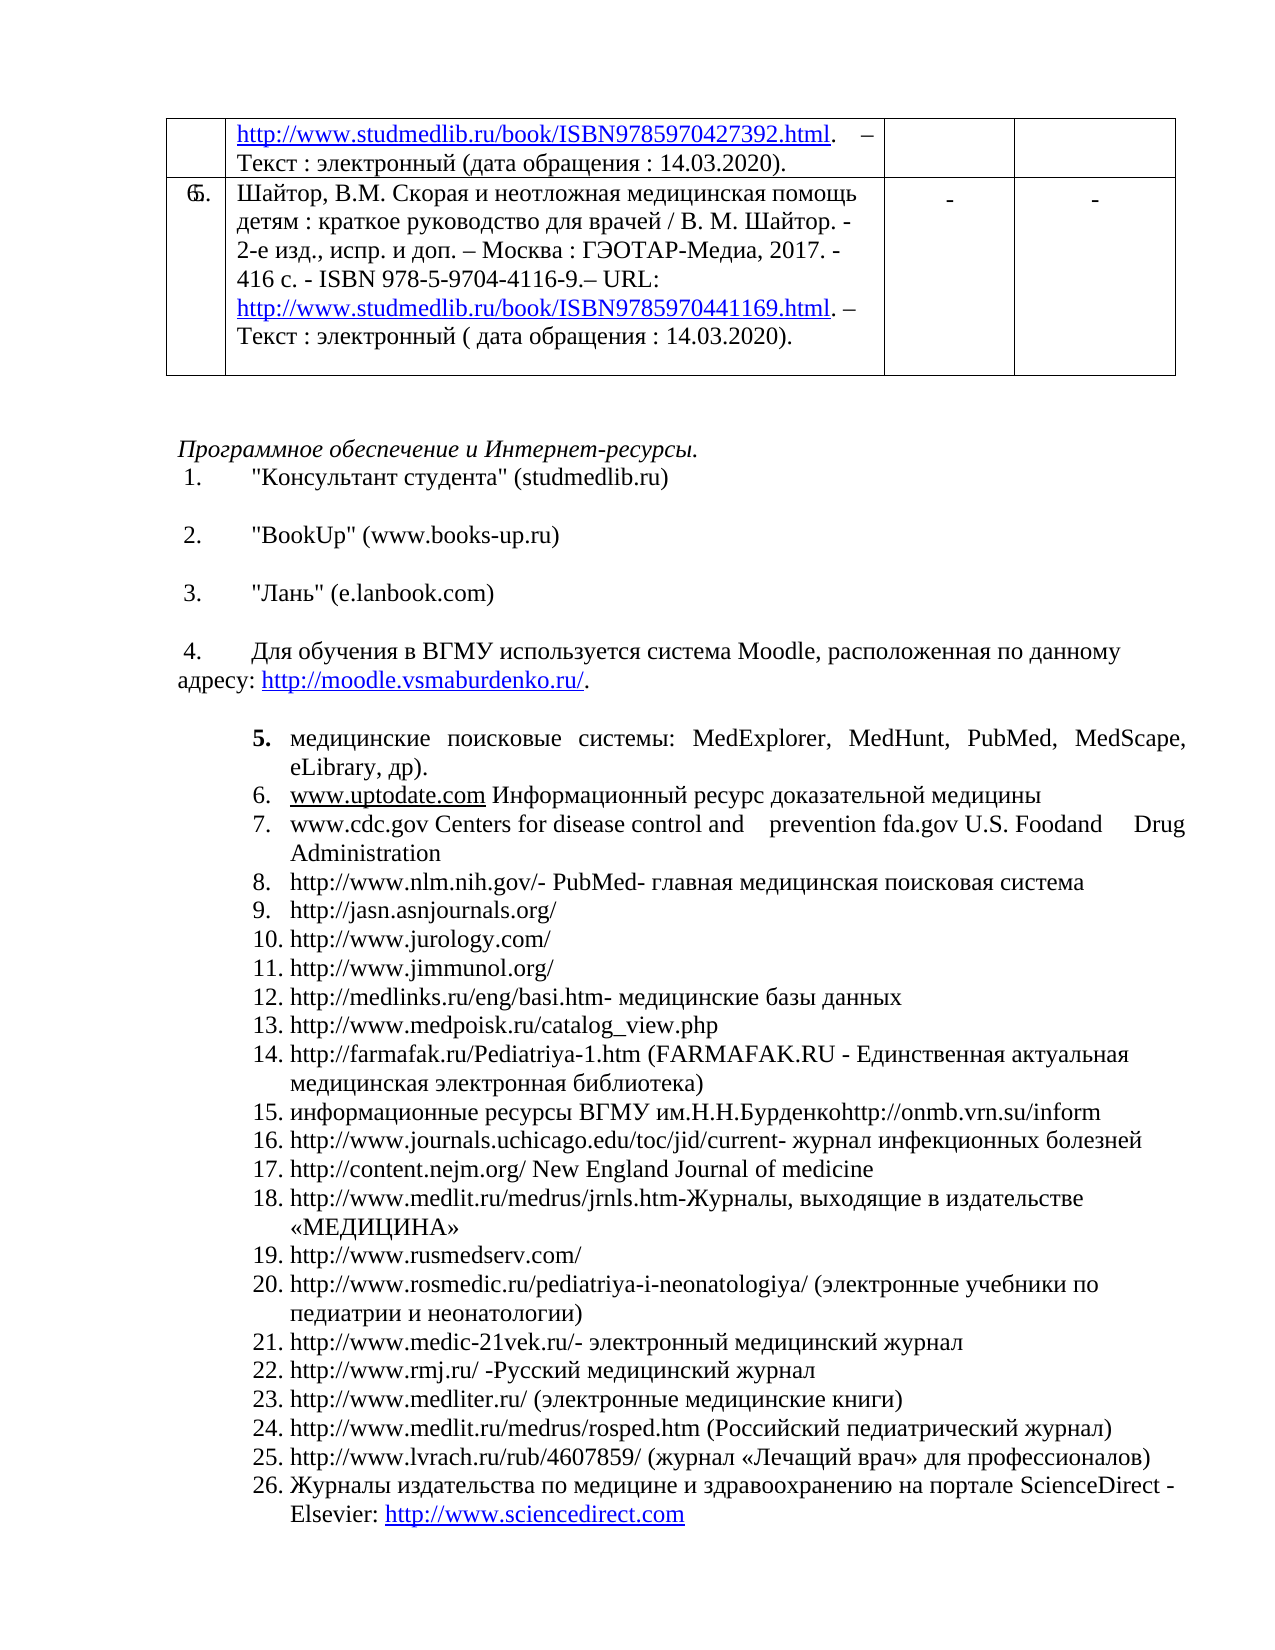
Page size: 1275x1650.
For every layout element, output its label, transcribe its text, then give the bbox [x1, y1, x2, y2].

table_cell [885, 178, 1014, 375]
list "Лань" (e.lanbook.com) [177, 578, 1186, 607]
list http://www.medic-21vek.ru/- электронный медицинский журнал [252, 1327, 1186, 1355]
list www.uptodate.com Информационный ресурс доказательной медицины [252, 780, 1186, 809]
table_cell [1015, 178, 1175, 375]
list http://content.nejm.org/ New England Journal of medicine [252, 1154, 1186, 1183]
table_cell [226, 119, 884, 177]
list http://www.journals.uchicago.edu/toc/jid/current- журнал инфекционных болезней [252, 1125, 1186, 1154]
list http://farmafak.ru/Pediatriya-1.htm (FARMAFAK.RU - Единственная актуальная медицинская электронная библиотека) [252, 1039, 1186, 1097]
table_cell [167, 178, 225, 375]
list "BookUp" (www.books-up.ru) [177, 520, 1186, 549]
text Программное обеспечение и Интернет-ресурсы. [177, 434, 1186, 462]
list http://www.medliter.ru/ (электронные медицинские книги) [252, 1384, 1186, 1413]
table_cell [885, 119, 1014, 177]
list информационные ресурсы ВГМУ им.Н.Н.Бурденкоhttp://onmb.vrn.su/inform [252, 1097, 1186, 1125]
list http://www.medlit.ru/medrus/rosped.htm (Российский педиатрический журнал) [252, 1413, 1186, 1442]
list www.cdc.gov Centers for disease control and prevention fda.gov U.S. Foodand Drug Administration [252, 809, 1186, 867]
list http://www.rosmedic.ru/pediatriya-i-neonatologiya/ (электронные учебники по педиатрии и неонатологии) [252, 1269, 1186, 1327]
list http://www.rmj.ru/ -Русский медицинский журнал [252, 1355, 1186, 1384]
list http://www.jimmunol.org/ [252, 953, 1186, 982]
list http://www.lvrach.ru/rub/4607859/ (журнал «Лечащий врач» для профессионалов) [252, 1442, 1186, 1470]
list http://www.medlit.ru/medrus/jrnls.htm-Журналы, выходящие в издательстве «МЕДИЦИНА» [252, 1183, 1186, 1240]
list http://www.rusmedserv.com/ [252, 1240, 1186, 1269]
list http://medlinks.ru/eng/basi.htm- медицинские базы данных [252, 982, 1186, 1010]
list http://www.medpoisk.ru/catalog_view.php [252, 1010, 1186, 1039]
list http://www.nlm.nih.gov/- PubMed- главная медицинская поисковая система [252, 867, 1186, 895]
list Для обучения в ВГМУ используется система Moodle, расположенная по данному адресу: http://moodle.vsmaburdenko.ru/. [177, 636, 1186, 694]
list Журналы издательства по медицине и здравоохранению на портале ScienceDirect -Elsevier: http://www.sciencedirect.com [252, 1470, 1186, 1528]
list http://www.jurology.com/ [252, 924, 1186, 953]
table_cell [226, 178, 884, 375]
list http://jasn.asnjournals.org/ [252, 895, 1186, 924]
list "Консультант студента" (studmedlib.ru) [177, 462, 1186, 491]
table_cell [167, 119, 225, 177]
list медицинские поисковые системы: MedExplorer, MedHunt, PubMed, MedScape, eLibrary, др). [252, 723, 1186, 780]
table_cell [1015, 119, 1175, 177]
